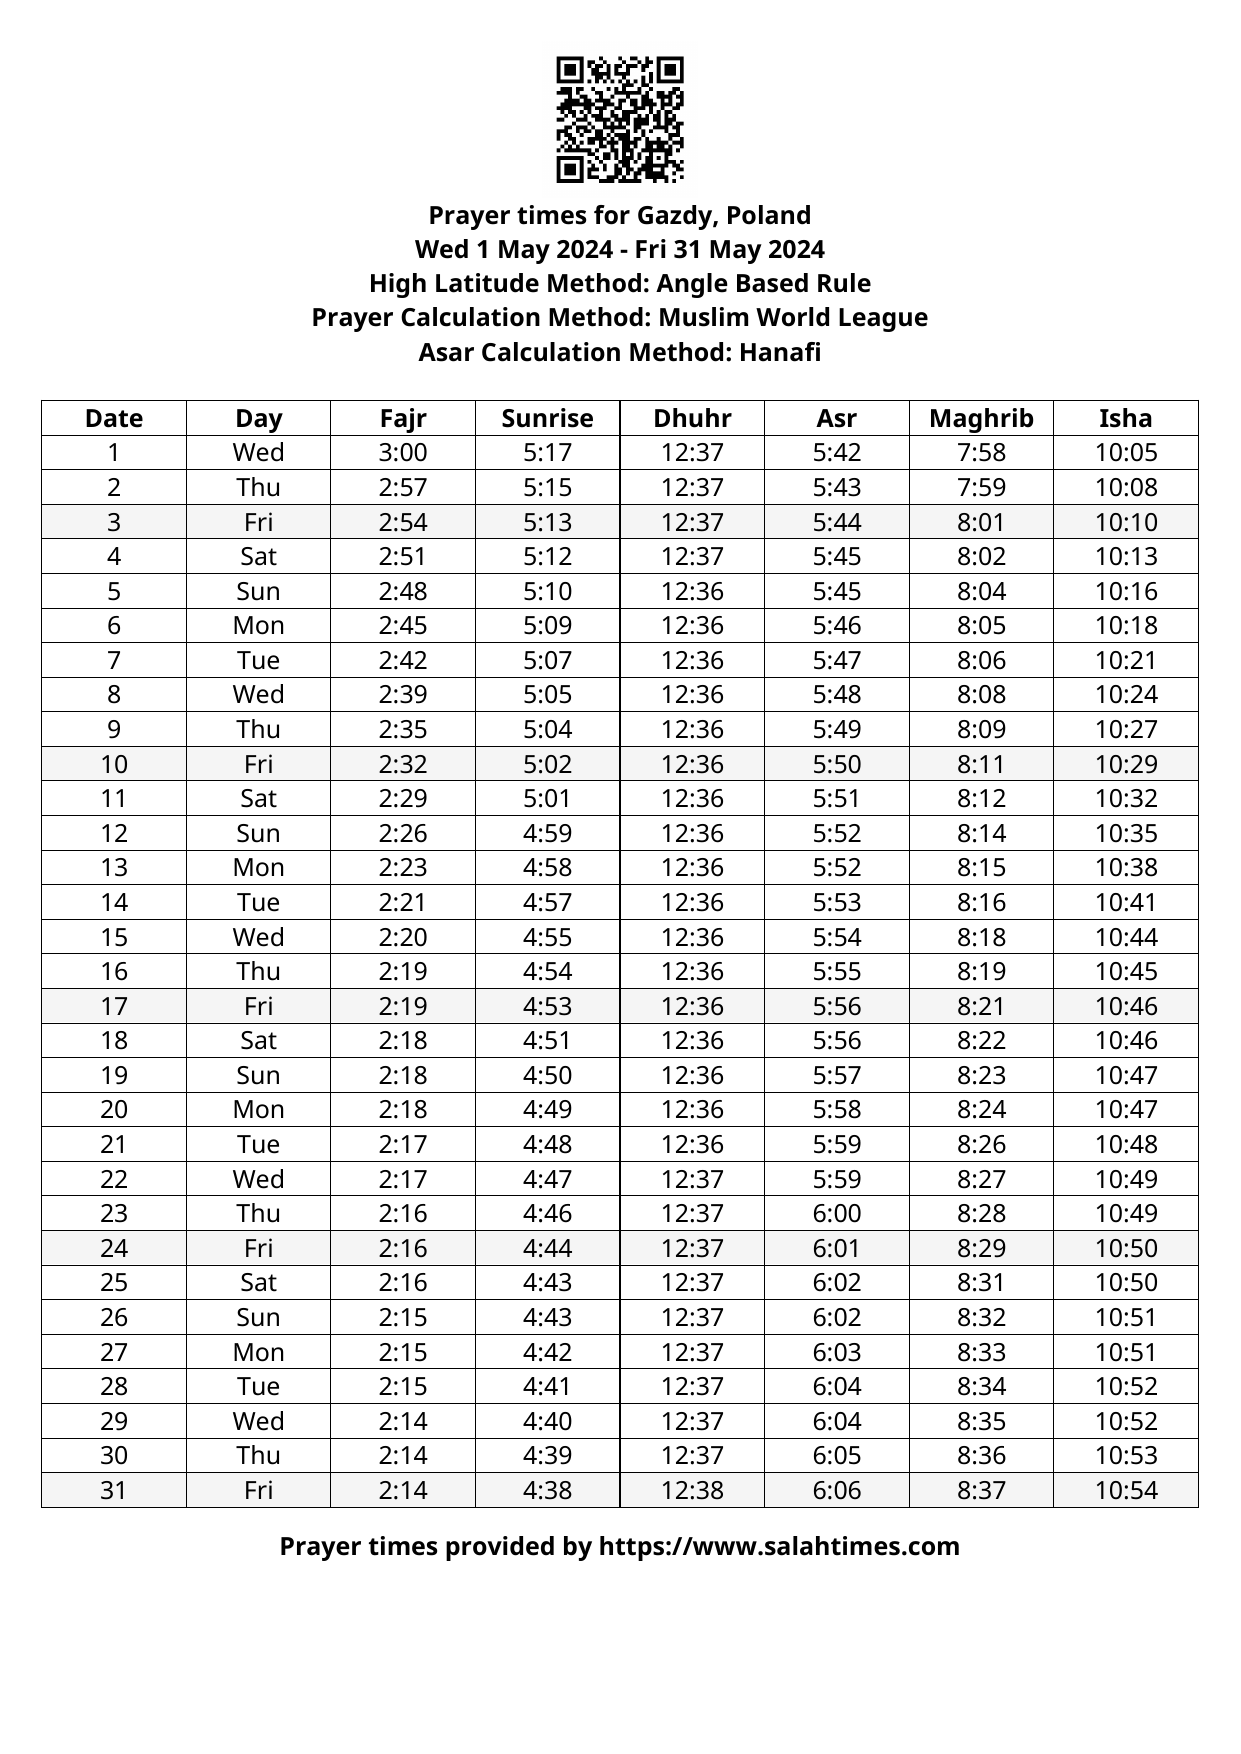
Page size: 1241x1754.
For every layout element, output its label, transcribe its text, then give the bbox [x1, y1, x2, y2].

table_cell 2:14 [331, 1404, 475, 1437]
table_cell 2:16 [331, 1231, 475, 1264]
table_cell 12:36 [621, 712, 764, 746]
table_cell Fri [187, 989, 330, 1022]
table_cell Mon [187, 851, 330, 884]
table_cell 5:45 [765, 539, 909, 573]
table_cell 10:16 [1054, 574, 1198, 607]
table_cell 10:35 [1054, 816, 1198, 849]
table_cell 2:57 [331, 470, 475, 504]
table_cell Wed [187, 1162, 330, 1195]
table_cell 5:43 [765, 470, 909, 504]
table_cell 4:43 [476, 1266, 619, 1299]
table_cell 5:56 [765, 989, 909, 1022]
table_cell 2:18 [331, 1093, 475, 1126]
table_cell 5:45 [765, 574, 909, 607]
table_cell 12:36 [621, 954, 764, 988]
table_cell 5:50 [765, 747, 909, 780]
table_cell 6:04 [765, 1404, 909, 1437]
table_cell 8:33 [910, 1335, 1053, 1368]
table_cell 24 [42, 1231, 186, 1264]
table_cell 29 [42, 1404, 186, 1437]
table_cell 12:36 [621, 574, 764, 607]
table_cell 17 [42, 989, 186, 1022]
text Asar Calculation Method: Hanafi [42, 334, 1198, 368]
table_cell 5:49 [765, 712, 909, 746]
table_cell 2:15 [331, 1369, 475, 1403]
table_cell 2:19 [331, 954, 475, 988]
table_cell 12:38 [621, 1473, 764, 1507]
table_cell 2:54 [331, 505, 475, 538]
table_cell 26 [42, 1300, 186, 1334]
table_cell 8:26 [910, 1127, 1053, 1161]
table_cell 10:27 [1054, 712, 1198, 746]
table_cell 10:29 [1054, 747, 1198, 780]
table_cell 23 [42, 1196, 186, 1230]
table_cell Thu [187, 470, 330, 504]
table_cell 8:18 [910, 920, 1053, 953]
table_cell Sat [187, 781, 330, 815]
table_cell 4:46 [476, 1196, 619, 1230]
table_cell 10:53 [1054, 1439, 1198, 1472]
table_cell Wed [187, 678, 330, 711]
table_cell 12:36 [621, 781, 764, 815]
table_cell 5:59 [765, 1127, 909, 1161]
table_cell 2:48 [331, 574, 475, 607]
table_cell Fri [187, 505, 330, 538]
table_cell 5 [42, 574, 186, 607]
table_cell Mon [187, 609, 330, 642]
table_cell 2:20 [331, 920, 475, 953]
table_cell Sun [187, 816, 330, 849]
table_cell 10:08 [1054, 470, 1198, 504]
table_cell 12:37 [621, 1231, 764, 1264]
table_cell 10:21 [1054, 643, 1198, 677]
table_cell 5:15 [476, 470, 619, 504]
table_cell 5:53 [765, 885, 909, 919]
text Prayer times provided by https://www.salahtimes.com [42, 1528, 1198, 1563]
table_cell Thu [187, 954, 330, 988]
table_cell 1 [42, 436, 186, 469]
table_cell 10:46 [1054, 1024, 1198, 1057]
table_cell 8:29 [910, 1231, 1053, 1264]
table_header Maghrib [910, 401, 1053, 434]
table_cell 14 [42, 885, 186, 919]
table_cell 12:36 [621, 1058, 764, 1092]
table_cell 10:47 [1054, 1093, 1198, 1126]
table_cell 10:48 [1054, 1127, 1198, 1161]
table_cell 2:35 [331, 712, 475, 746]
table_cell 12:37 [621, 470, 764, 504]
table_cell 2:21 [331, 885, 475, 919]
table_cell 4:48 [476, 1127, 619, 1161]
table_cell 12:37 [621, 1335, 764, 1368]
text Prayer Calculation Method: Muslim World League [42, 300, 1198, 334]
table_cell 31 [42, 1473, 186, 1507]
table_cell 5:13 [476, 505, 619, 538]
table_cell 18 [42, 1024, 186, 1057]
table_cell 4:51 [476, 1024, 619, 1057]
table_cell 2:29 [331, 781, 475, 815]
table_cell 12:36 [621, 851, 764, 884]
table_cell Tue [187, 643, 330, 677]
table_cell 6 [42, 609, 186, 642]
table_cell Sat [187, 1266, 330, 1299]
table_cell 5:10 [476, 574, 619, 607]
table_cell 12 [42, 816, 186, 849]
table_cell 5:42 [765, 436, 909, 469]
table_cell 8:34 [910, 1369, 1053, 1403]
table_cell 27 [42, 1335, 186, 1368]
table_cell 10:52 [1054, 1369, 1198, 1403]
text Wed 1 May 2024 - Fri 31 May 2024 [42, 232, 1198, 266]
table_cell 3 [42, 505, 186, 538]
table_cell 6:02 [765, 1266, 909, 1299]
table_cell 10:54 [1054, 1473, 1198, 1507]
table_cell 2:15 [331, 1300, 475, 1334]
table_cell Sun [187, 1300, 330, 1334]
table_cell 12:36 [621, 1127, 764, 1161]
table_cell Thu [187, 1439, 330, 1472]
table_cell Fri [187, 1473, 330, 1507]
table_cell 2:45 [331, 609, 475, 642]
table_cell 10:49 [1054, 1162, 1198, 1195]
table_cell 7 [42, 643, 186, 677]
table_cell 8:05 [910, 609, 1053, 642]
table_cell 6:01 [765, 1231, 909, 1264]
table_cell 7:59 [910, 470, 1053, 504]
table_cell 4:42 [476, 1335, 619, 1368]
table_cell 2:14 [331, 1473, 475, 1507]
table_header Date [42, 401, 186, 434]
table_cell 4:57 [476, 885, 619, 919]
table_cell 5:44 [765, 505, 909, 538]
table_cell Tue [187, 1127, 330, 1161]
table_cell Thu [187, 712, 330, 746]
table_cell 21 [42, 1127, 186, 1161]
table_cell 28 [42, 1369, 186, 1403]
table_cell 2:23 [331, 851, 475, 884]
table_cell 5:51 [765, 781, 909, 815]
table_cell 12:36 [621, 1024, 764, 1057]
table_cell 12:36 [621, 678, 764, 711]
text High Latitude Method: Angle Based Rule [42, 266, 1198, 300]
table_cell 5:52 [765, 851, 909, 884]
table_cell 4:43 [476, 1300, 619, 1334]
table_cell 6:02 [765, 1300, 909, 1334]
table_cell 5:55 [765, 954, 909, 988]
table_cell Wed [187, 920, 330, 953]
table_cell 3:00 [331, 436, 475, 469]
table_cell 6:06 [765, 1473, 909, 1507]
table_cell Sun [187, 1058, 330, 1092]
table_cell 8:35 [910, 1404, 1053, 1437]
table_cell 25 [42, 1266, 186, 1299]
table_cell 12:37 [621, 1404, 764, 1437]
table_cell 10:47 [1054, 1058, 1198, 1092]
table_cell 2:14 [331, 1439, 475, 1472]
table_cell 12:37 [621, 436, 764, 469]
table_cell 2:32 [331, 747, 475, 780]
table_cell 5:46 [765, 609, 909, 642]
table_cell 10:24 [1054, 678, 1198, 711]
table_cell 2:17 [331, 1127, 475, 1161]
table_cell Sun [187, 574, 330, 607]
table_cell 12:37 [621, 539, 764, 573]
table_cell 12:36 [621, 643, 764, 677]
table_cell 8:15 [910, 851, 1053, 884]
table_cell 10:13 [1054, 539, 1198, 573]
table_cell 2:17 [331, 1162, 475, 1195]
table_cell 10:50 [1054, 1266, 1198, 1299]
table_cell 12:36 [621, 989, 764, 1022]
table_cell 12:36 [621, 747, 764, 780]
table_cell 10:38 [1054, 851, 1198, 884]
table_cell 5:02 [476, 747, 619, 780]
table_cell 10:52 [1054, 1404, 1198, 1437]
table_cell 10:51 [1054, 1300, 1198, 1334]
table_cell 12:37 [621, 1266, 764, 1299]
table_cell Mon [187, 1093, 330, 1126]
table_cell 8:12 [910, 781, 1053, 815]
table_cell 2:18 [331, 1024, 475, 1057]
table_cell 8:04 [910, 574, 1053, 607]
table_cell 5:56 [765, 1024, 909, 1057]
table_cell 10 [42, 747, 186, 780]
picture [542, 41, 699, 198]
table_cell 8:23 [910, 1058, 1053, 1092]
table_cell Fri [187, 747, 330, 780]
table_cell 8:01 [910, 505, 1053, 538]
table_cell 8:02 [910, 539, 1053, 573]
table_cell 4:41 [476, 1369, 619, 1403]
table_cell 4:44 [476, 1231, 619, 1264]
table_cell 4:38 [476, 1473, 619, 1507]
table_cell 9 [42, 712, 186, 746]
table_cell 2:19 [331, 989, 475, 1022]
table_cell 5:17 [476, 436, 619, 469]
table_cell 10:45 [1054, 954, 1198, 988]
table_cell 2 [42, 470, 186, 504]
table_cell 5:52 [765, 816, 909, 849]
table_cell 4 [42, 539, 186, 573]
table_cell 5:48 [765, 678, 909, 711]
table_cell Tue [187, 1369, 330, 1403]
table_cell 2:51 [331, 539, 475, 573]
table_cell 4:39 [476, 1439, 619, 1472]
table_cell 8:14 [910, 816, 1053, 849]
table_cell Wed [187, 1404, 330, 1437]
table_header Sunrise [476, 401, 619, 434]
table_cell 5:57 [765, 1058, 909, 1092]
table_cell 10:32 [1054, 781, 1198, 815]
table_cell 5:05 [476, 678, 619, 711]
table_cell 12:37 [621, 1300, 764, 1334]
table_cell 5:47 [765, 643, 909, 677]
table_cell 10:10 [1054, 505, 1198, 538]
table_cell Mon [187, 1335, 330, 1368]
table_cell 4:54 [476, 954, 619, 988]
table_cell 8:09 [910, 712, 1053, 746]
table_cell Fri [187, 1231, 330, 1264]
table_cell 12:37 [621, 1196, 764, 1230]
table_cell 10:05 [1054, 436, 1198, 469]
table_cell 20 [42, 1093, 186, 1126]
table_cell 4:49 [476, 1093, 619, 1126]
table_cell 12:37 [621, 1439, 764, 1472]
table_cell 5:59 [765, 1162, 909, 1195]
table_cell 10:18 [1054, 609, 1198, 642]
table_cell 2:26 [331, 816, 475, 849]
table_cell 30 [42, 1439, 186, 1472]
table_cell 15 [42, 920, 186, 953]
table_cell 2:18 [331, 1058, 475, 1092]
table_cell 5:58 [765, 1093, 909, 1126]
table_cell 8:37 [910, 1473, 1053, 1507]
table_header Asr [765, 401, 909, 434]
table_cell 2:16 [331, 1196, 475, 1230]
table_cell 6:05 [765, 1439, 909, 1472]
table_cell 4:59 [476, 816, 619, 849]
table_cell Wed [187, 436, 330, 469]
text Prayer times for Gazdy, Poland [42, 198, 1198, 232]
table_header Isha [1054, 401, 1198, 434]
table_cell 13 [42, 851, 186, 884]
table_cell 8:21 [910, 989, 1053, 1022]
table_cell 5:54 [765, 920, 909, 953]
table_cell 19 [42, 1058, 186, 1092]
table_cell Tue [187, 885, 330, 919]
table_cell 12:36 [621, 816, 764, 849]
table_header Dhuhr [621, 401, 764, 434]
table_cell 2:16 [331, 1266, 475, 1299]
table_cell 4:53 [476, 989, 619, 1022]
table_cell 12:37 [621, 1369, 764, 1403]
table_cell 4:55 [476, 920, 619, 953]
table_cell 8:22 [910, 1024, 1053, 1057]
table_cell 12:36 [621, 609, 764, 642]
table_cell 8:06 [910, 643, 1053, 677]
table_cell 4:50 [476, 1058, 619, 1092]
table_cell 6:04 [765, 1369, 909, 1403]
table_cell 8:27 [910, 1162, 1053, 1195]
table_cell 12:37 [621, 505, 764, 538]
table_cell 10:46 [1054, 989, 1198, 1022]
table_cell 8:11 [910, 747, 1053, 780]
table_cell 5:09 [476, 609, 619, 642]
table_cell 8:24 [910, 1093, 1053, 1126]
table_cell 5:12 [476, 539, 619, 573]
table_cell 6:00 [765, 1196, 909, 1230]
table_cell 5:01 [476, 781, 619, 815]
table_cell 10:41 [1054, 885, 1198, 919]
table_cell 8:32 [910, 1300, 1053, 1334]
table_cell 4:40 [476, 1404, 619, 1437]
table_cell 22 [42, 1162, 186, 1195]
table_cell 2:15 [331, 1335, 475, 1368]
table_header Fajr [331, 401, 475, 434]
table_cell 8:19 [910, 954, 1053, 988]
table_cell 8:08 [910, 678, 1053, 711]
table_cell Sat [187, 539, 330, 573]
table_cell 16 [42, 954, 186, 988]
table_cell Sat [187, 1024, 330, 1057]
table_cell 5:07 [476, 643, 619, 677]
table_cell 10:49 [1054, 1196, 1198, 1230]
table_cell 4:58 [476, 851, 619, 884]
table_cell 11 [42, 781, 186, 815]
table_cell 8:28 [910, 1196, 1053, 1230]
table_header Day [187, 401, 330, 434]
table_cell 8 [42, 678, 186, 711]
table_cell 12:37 [621, 1162, 764, 1195]
table_cell 5:04 [476, 712, 619, 746]
table_cell 8:16 [910, 885, 1053, 919]
table_cell 12:36 [621, 1093, 764, 1126]
table_cell 7:58 [910, 436, 1053, 469]
table_cell 10:44 [1054, 920, 1198, 953]
table_cell 2:39 [331, 678, 475, 711]
table_cell Thu [187, 1196, 330, 1230]
table_cell 12:36 [621, 885, 764, 919]
table_cell 6:03 [765, 1335, 909, 1368]
table_cell 10:50 [1054, 1231, 1198, 1264]
table_cell 4:47 [476, 1162, 619, 1195]
table_cell 8:31 [910, 1266, 1053, 1299]
table_cell 8:36 [910, 1439, 1053, 1472]
table_cell 10:51 [1054, 1335, 1198, 1368]
table_cell 12:36 [621, 920, 764, 953]
table_cell 2:42 [331, 643, 475, 677]
